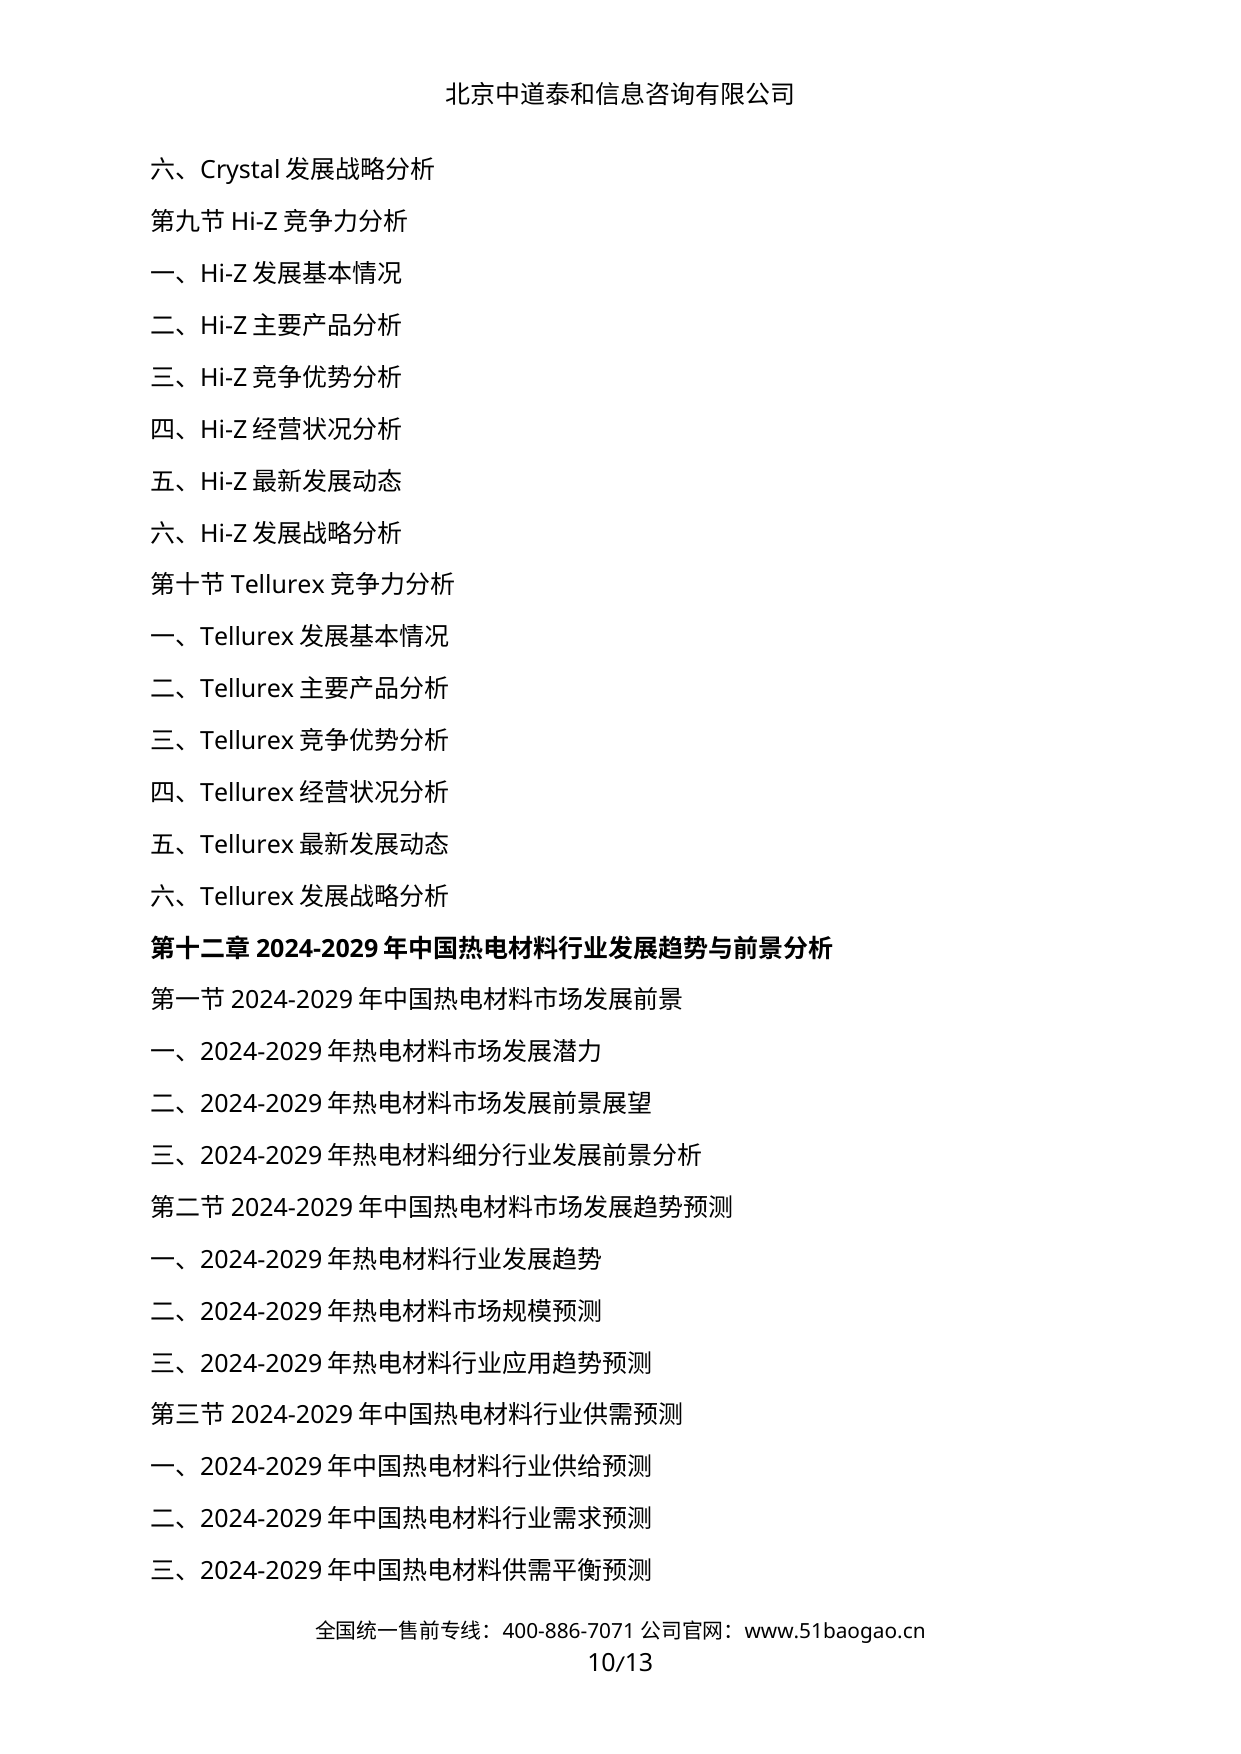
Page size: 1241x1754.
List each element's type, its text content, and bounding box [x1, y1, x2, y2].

text 第十节 Tellurex竞争力分析 [150, 565, 1090, 601]
text 三、2024-2029年热电材料细分行业发展前景分析 [150, 1136, 1090, 1172]
text 一、2024-2029年热电材料行业发展趋势 [150, 1239, 1090, 1276]
text 第九节 Hi-Z竞争力分析 [150, 202, 1090, 238]
text 二、Tellurex主要产品分析 [150, 669, 1090, 705]
text 第三节 2024-2029年中国热电材料行业供需预测 [150, 1395, 1090, 1431]
text 五、Hi-Z最新发展动态 [150, 461, 1090, 497]
text 一、Hi-Z发展基本情况 [150, 254, 1090, 290]
text 三、Tellurex竞争优势分析 [150, 721, 1090, 757]
text 二、2024-2029年热电材料市场发展前景展望 [150, 1084, 1090, 1120]
text 四、Hi-Z经营状况分析 [150, 409, 1090, 446]
text 三、2024-2029年中国热电材料供需平衡预测 [150, 1551, 1090, 1587]
text 六、Tellurex发展战略分析 [150, 876, 1090, 912]
text 三、Hi-Z竞争优势分析 [150, 357, 1090, 394]
text 第十二章 2024-2029年中国热电材料行业发展趋势与前景分析 [150, 928, 1090, 964]
text 四、Tellurex经营状况分析 [150, 772, 1090, 809]
text 六、Hi-Z发展战略分析 [150, 513, 1090, 549]
text 第二节 2024-2029年中国热电材料市场发展趋势预测 [150, 1187, 1090, 1224]
text 二、2024-2029年中国热电材料行业需求预测 [150, 1499, 1090, 1535]
text 三、2024-2029年热电材料行业应用趋势预测 [150, 1343, 1090, 1379]
text 二、Hi-Z主要产品分析 [150, 306, 1090, 342]
text 一、2024-2029年中国热电材料行业供给预测 [150, 1447, 1090, 1483]
text 第一节 2024-2029年中国热电材料市场发展前景 [150, 980, 1090, 1016]
text 六、Crystal发展战略分析 [150, 150, 1090, 186]
text 一、2024-2029年热电材料市场发展潜力 [150, 1032, 1090, 1068]
text 一、Tellurex发展基本情况 [150, 617, 1090, 653]
text 五、Tellurex最新发展动态 [150, 824, 1090, 861]
text 二、2024-2029年热电材料市场规模预测 [150, 1291, 1090, 1327]
